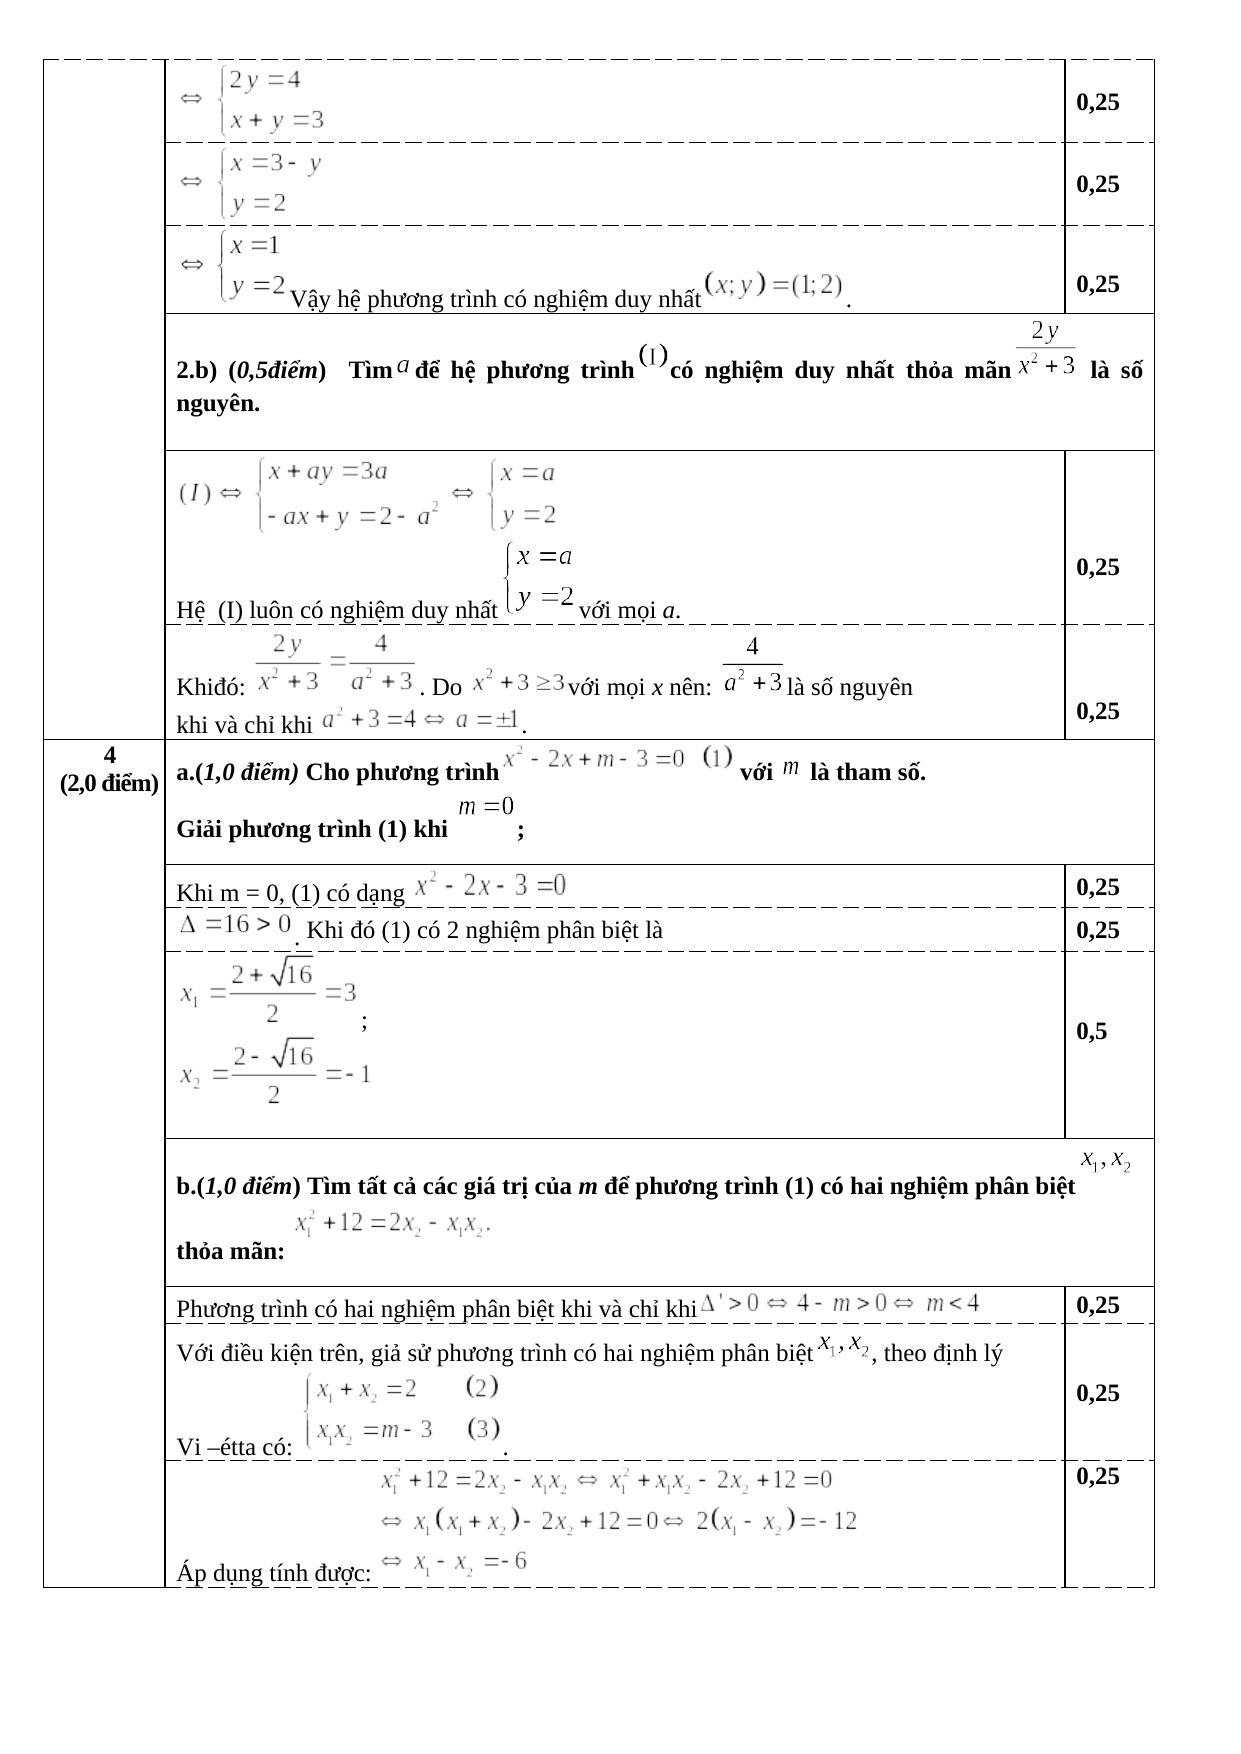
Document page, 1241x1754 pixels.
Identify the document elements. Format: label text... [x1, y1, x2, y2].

table_cell 0,25 [1066, 1460, 1154, 1587]
table_cell Khi m = 0, (1) có dạng [166, 865, 1064, 907]
table_cell [166, 142, 1064, 225]
table_cell 0,5 [1066, 951, 1154, 1138]
table_cell Khiđó: . Do với mọi x nên: là số nguyên khi và chỉ khi . [166, 624, 1064, 739]
table_cell 0,25 [1066, 1287, 1154, 1323]
table_cell Hệ (I) luôn có nghiệm duy nhấtvới mọi a. [166, 451, 1064, 624]
table_cell ; [166, 951, 1064, 1138]
table_cell b.(1,0 điểm) Tìm tất cả các giá trị của m để phương trình (1) có hai nghiệm phân biệt thỏa mãn: [166, 1139, 1154, 1286]
table_cell Áp dụng tính được: [166, 1460, 1064, 1587]
table_cell Với điều kiện trên, giả sử phương trình có hai nghiệm phân biệt, theo định lý Vi –étta có: . [166, 1323, 1064, 1460]
table_cell . Khi đó (1) có 2 nghiệm phân biệt là [166, 907, 1064, 951]
table_cell 0,25 [1066, 865, 1154, 907]
table_cell Phương trình có hai nghiệm phân biệt khi và chỉ khi [166, 1287, 1064, 1323]
table_cell 0,25 [1066, 624, 1154, 739]
table_cell 0,25 [1066, 142, 1154, 225]
table_cell 0,25 [1066, 225, 1154, 313]
table_cell [166, 59, 1064, 142]
table_cell a.(1,0 điểm) Cho phương trình với là tham số. Giải phương trình (1) khi ; [166, 740, 1154, 864]
table_cell 4 (2,0 điểm) [44, 740, 164, 1587]
table_cell 0,25 [1066, 1323, 1154, 1460]
table_cell 0,25 [1066, 451, 1154, 624]
table_cell Vậy hệ phương trình có nghiệm duy nhất. [166, 225, 1064, 313]
table_cell 2.b) (0,5điểm) Tìmđể hệ phương trìnhcó nghiệm duy nhất thỏa mãn là số nguyên. [166, 314, 1154, 450]
table_cell 0,25 [1066, 907, 1154, 951]
table_cell 0,25 [1066, 59, 1154, 142]
